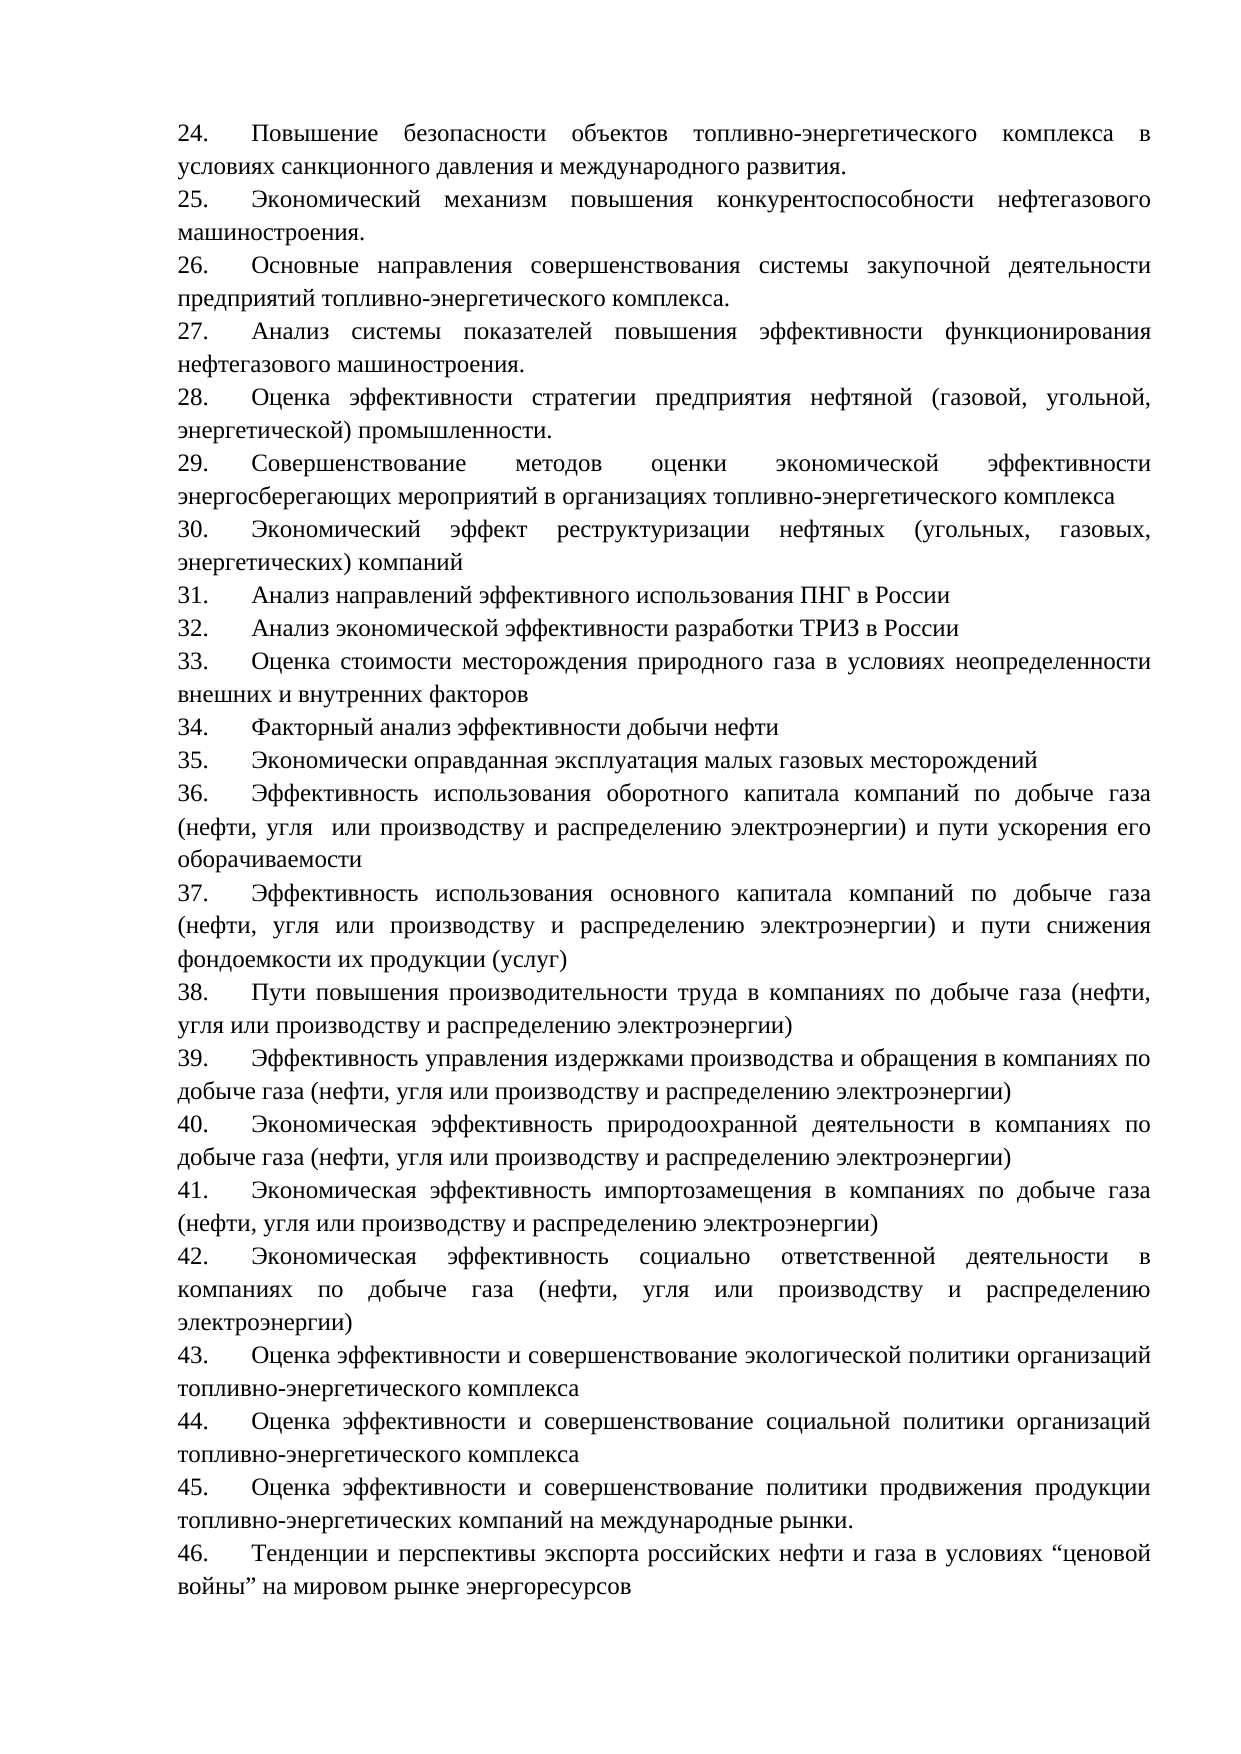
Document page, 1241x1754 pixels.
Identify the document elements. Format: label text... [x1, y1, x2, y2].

list Пути повышения производительности труда в компаниях по добыче газа (нефти, угля или производству и распределению электроэнергии) [177, 977, 1152, 1038]
list Анализ экономической эффективности разработки ТРИЗ в России [177, 613, 1152, 642]
list Эффективность управления издержками производства и обращения в компаниях по добыче газа (нефти, угля или производству и распределению электроэнергии) [177, 1043, 1152, 1104]
list Оценка стоимости месторождения природного газа в условиях неопределенности внешних и внутренних факторов [177, 646, 1152, 708]
list Оценка эффективности стратегии предприятия нефтяной (газовой, угольной, энергетической) промышленности. [177, 382, 1152, 444]
list Совершенствование методов оценки экономической эффективности энергосберегающих мероприятий в организациях топливно-энергетического комплекса [177, 448, 1152, 510]
list Экономическая эффективность природоохранной деятельности в компаниях по добыче газа (нефти, угля или производству и распределению электроэнергии) [177, 1109, 1152, 1171]
list Эффективность использования оборотного капитала компаний по добыче газа (нефти, угля или производству и распределению электроэнергии) и пути ускорения его оборачиваемости [177, 778, 1152, 873]
list Оценка эффективности и совершенствование политики продвижения продукции топливно-энергетических компаний на международные рынки. [177, 1472, 1152, 1534]
list Экономический эффект реструктуризации нефтяных (угольных, газовых, энергетических) компаний [177, 514, 1152, 576]
list Экономическая эффективность социально ответственной деятельности в компаниях по добыче газа (нефти, угля или производству и распределению электроэнергии) [177, 1241, 1152, 1336]
list Экономическая эффективность импортозамещения в компаниях по добыче газа (нефти, угля или производству и распределению электроэнергии) [177, 1175, 1152, 1237]
list Повышение безопасности объектов топливно-энергетического комплекса в условиях санкционного давления и международного развития. [177, 118, 1152, 180]
list Экономический механизм повышения конкурентоспособности нефтегазового машиностроения. [177, 184, 1152, 246]
list Тенденции и перспективы экспорта российских нефти и газа в условиях “ценовой войны” на мировом рынке энергоресурсов [177, 1538, 1152, 1600]
list Анализ направлений эффективного использования ПНГ в России [177, 580, 1152, 609]
list Оценка эффективности и совершенствование экологической политики организаций топливно-энергетического комплекса [177, 1340, 1152, 1402]
list Факторный анализ эффективности добычи нефти [177, 712, 1152, 741]
list Оценка эффективности и совершенствование социальной политики организаций топливно-энергетического комплекса [177, 1406, 1152, 1468]
list Основные направления совершенствования системы закупочной деятельности предприятий топливно-энергетического комплекса. [177, 250, 1152, 312]
list Анализ системы показателей повышения эффективности функционирования нефтегазового машиностроения. [177, 316, 1152, 378]
list Экономически оправданная эксплуатация малых газовых месторождений [177, 746, 1152, 774]
list Эффективность использования основного капитала компаний по добыче газа (нефти, угля или производству и распределению электроэнергии) и пути снижения фондоемкости их продукции (услуг) [177, 878, 1152, 972]
